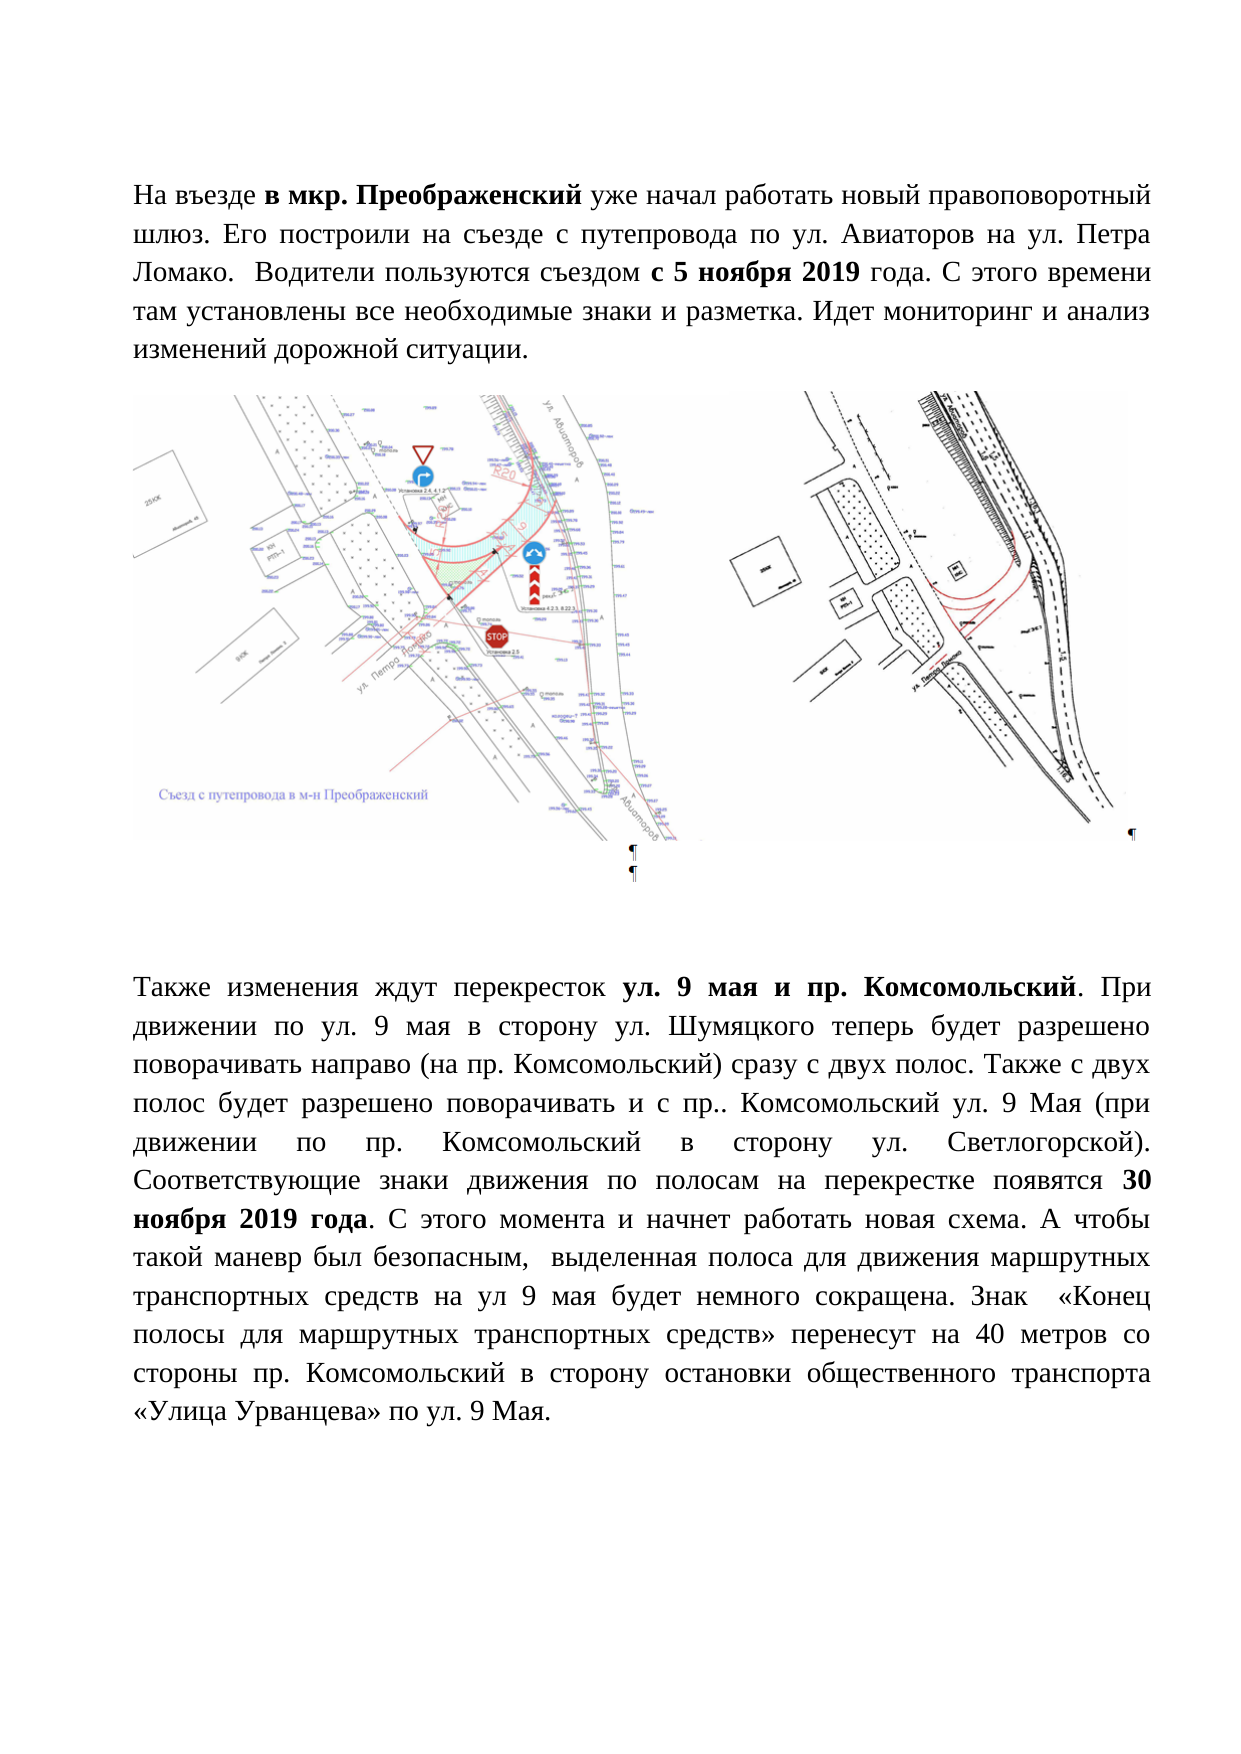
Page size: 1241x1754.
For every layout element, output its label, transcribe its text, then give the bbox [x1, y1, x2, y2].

text На въезде в мкр. Преображенский уже начал работать новый правоповоротный шлюз. Его построили на съезде с путепровода по ул. Авиаторов на ул. Петра Ломако. Водители пользуются съездом с 5 ноября 2019 года. С этого времени там установлены все необходимые знаки и разметка. Идет мониторинг и анализ изменений дорожной ситуации. [133, 177, 1152, 365]
text Также изменения ждут перекресток ул. 9 мая и пр. Комсомольский. При движении по ул. 9 мая в сторону ул. Шумяцкого теперь будет разрешено поворачивать направо (на пр. Комсомольский) сразу с двух полос. Также с двух полос будет разрешено поворачивать и с пр.. Комсомольский ул. 9 Мая (при движении по пр. Комсомольский в сторону ул. Светлогорской). Соответствующие знаки движения по полосам на перекрестке появятся 30 ноября 2019 года. С этого момента и начнет работать новая схема. А чтобы такой маневр был безопасным, выделенная полоса для движения маршрутных транспортных средств на ул 9 мая будет немного сокращена. Знак «Конец полосы для маршрутных транспортных средств» перенесут на 40 метров со стороны пр. Комсомольский в сторону остановки общественного транспорта «Улица Урванцева» по ул. 9 Мая. [133, 969, 1152, 1427]
picture [132, 391, 1143, 886]
